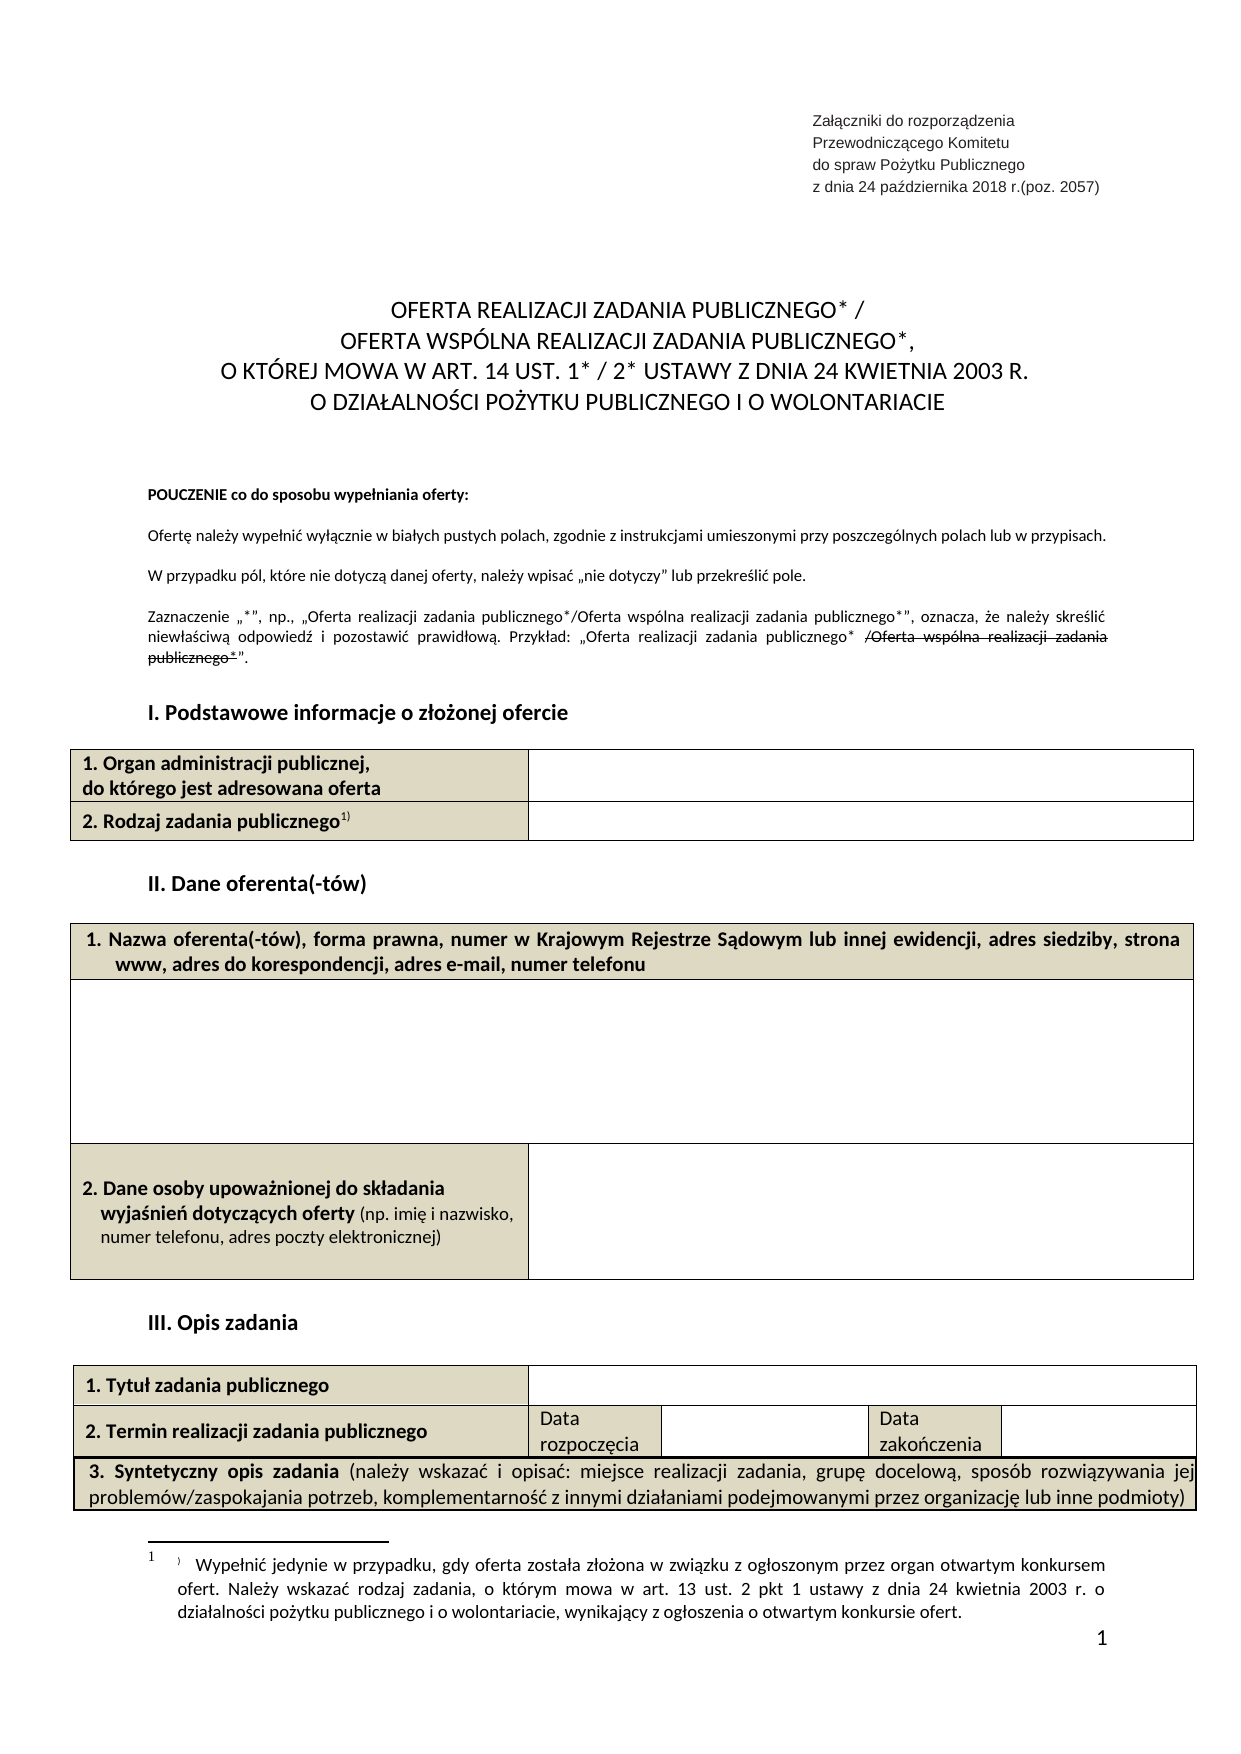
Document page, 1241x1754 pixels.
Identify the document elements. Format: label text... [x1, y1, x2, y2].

text POUCZENIE co do sposobu wypełniania oferty: [148, 484, 1107, 505]
table_cell Data zakończenia [869, 1406, 1001, 1456]
text I. Podstawowe informacje o złożonej ofercie [148, 698, 1107, 726]
table_cell [529, 802, 1193, 840]
table_cell 2. Termin realizacji zadania publicznego [74, 1406, 528, 1456]
text II. Dane oferenta(-tów) [148, 869, 1107, 897]
text III. Opis zadania [148, 1308, 1107, 1336]
text O KTÓREJ MOWA W ART. 14 UST. 1* / 2* USTAWY Z DNIA 24 KWIETNIA 2003 R. O DZIAŁALNOŚCI POŻYTKU PUBLICZNEGO I O WOLONTARIACIE [148, 355, 1107, 416]
table_cell 2. Dane osoby upoważnionej do składania wyjaśnień dotyczących oferty (np. imię i nazwisko, numer telefonu, adres poczty elektronicznej) [71, 1144, 528, 1279]
text OFERTA WSPÓLNA REALIZACJI ZADANIA PUBLICZNEGO*, [148, 325, 1107, 355]
table_cell 2. Rodzaj zadania publicznego) [71, 802, 528, 840]
table_header 1. Tytuł zadania publicznego [74, 1366, 528, 1404]
table_cell [662, 1406, 868, 1456]
table_header 1. Organ administracji publicznej, do którego jest adresowana oferta [71, 750, 528, 801]
text Zaznaczenie „*”, np., „Oferta realizacji zadania publicznego*/Oferta wspólna realizacji zadania publicznego*”, oznacza, że należy skreślić niewłaściwą odpowiedź i pozostawić prawidłową. Przykład: „Oferta realizacji zadania publicznego* /Oferta wspólna realizacji zadania publicznego*”. [148, 606, 1107, 667]
text W przypadku pól, które nie dotyczą danej oferty, należy wpisać „nie dotyczy” lub przekreślić pole. [148, 566, 1107, 586]
table_header 1. Nazwa oferenta(-tów), forma prawna, numer w Krajowym Rejestrze Sądowym lub innej ewidencji, adres siedziby, strona www, adres do korespondencji, adres e-mail, numer telefonu [71, 924, 1193, 979]
table_cell [1002, 1406, 1196, 1456]
text Załączniki do rozporządzenia Przewodniczącego Komitetu do spraw Pożytku Publicznego z dnia 24 października 2018 r.(poz. 2057) [812, 112, 1107, 196]
text OFERTA REALIZACJI ZADANIA PUBLICZNEGO* / [148, 294, 1107, 325]
table_cell [529, 1144, 1193, 1279]
text Ofertę należy wypełnić wyłącznie w białych pustych polach, zgodnie z instrukcjami umieszonymi przy poszczególnych polach lub w przypisach. [148, 525, 1107, 545]
table_cell [71, 980, 1193, 1143]
table_header [529, 750, 1193, 801]
table_cell 3. Syntetyczny opis zadania (należy wskazać i opisać: miejsce realizacji zadania, grupę docelową, sposób rozwiązywania jej problemów/zaspokajania potrzeb, komplementarność z innymi działaniami podejmowanymi przez organizację lub inne podmioty) [75, 1459, 1195, 1509]
table_header [529, 1366, 1196, 1404]
table_cell Data rozpoczęcia [529, 1406, 661, 1456]
